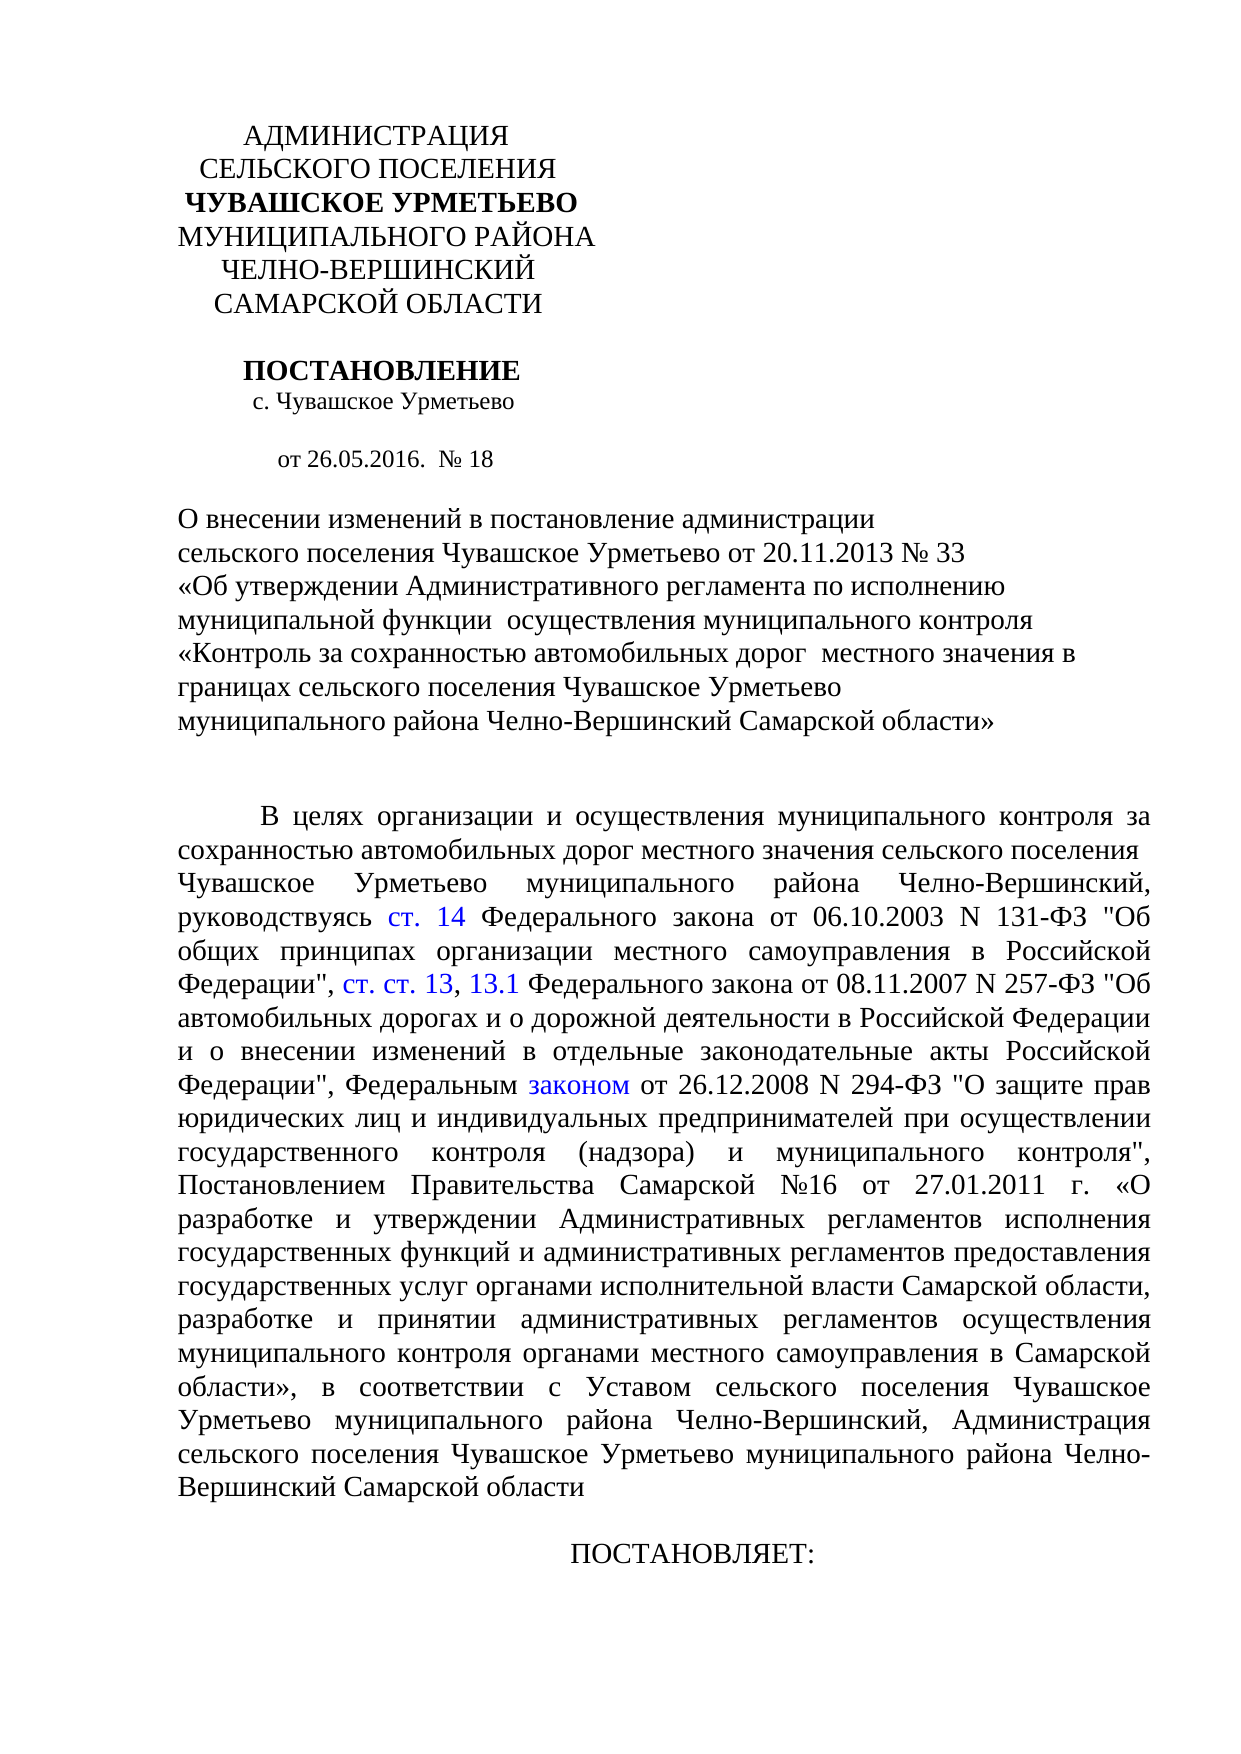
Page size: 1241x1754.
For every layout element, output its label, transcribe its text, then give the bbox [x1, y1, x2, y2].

text СЕЛЬСКОГО ПОСЕЛЕНИЯ [177, 152, 1152, 185]
text сельского поселения Чувашское Урметьево от 20.11.2013 № 33 [177, 535, 1152, 568]
text ЧЕЛНО-ВЕРШИНСКИЙ [177, 252, 1152, 286]
text АДМИНИСТРАЦИЯ [177, 118, 1152, 152]
text В целях организации и осуществления муниципального контроля за сохранностью автомобильных дорог местного значения сельского поселения [177, 798, 1152, 866]
text Чувашское Урметьево муниципального района Челно-Вершинский, руководствуясь ст. 14 Федерального закона от 06.10.2003 N 131-ФЗ "Об общих принципах организации местного самоуправления в Российской Федерации", ст. ст. 13, 13.1 Федерального закона от 08.11.2007 N 257-ФЗ "Об автомобильных дорогах и о дорожной деятельности в Российской Федерации и о внесении изменений в отдельные законодательные акты Российской Федерации", Федеральным законом от 26.12.2008 N 294-ФЗ "О защите прав юридических лиц и индивидуальных предпринимателей при осуществлении государственного контроля (надзора) и муниципального контроля", Постановлением Правительства Самарской №16 от 27.01.2011 г. «О разработке и утверждении Административных регламентов исполнения государственных функций и административных регламентов предоставления государственных услуг органами исполнительной власти Самарской области, разработке и принятии административных регламентов осуществления муниципального контроля органами местного самоуправления в Самарской области», в соответствии с Уставом сельского поселения Чувашское Урметьево муниципального района Челно-Вершинский, Администрация сельского поселения Чувашское Урметьево муниципального района Челно-Вершинский Самарской области [177, 866, 1152, 1503]
text О внесении изменений в постановление администрации [177, 501, 1152, 535]
text ПОСТАНОВЛЯЕТ: [177, 1536, 1152, 1570]
text МУНИЦИПАЛЬНОГО РАЙОНА [177, 219, 1152, 252]
text ЧУВАШСКОЕ УРМЕТЬЕВО [177, 185, 1152, 219]
text «Об утверждении Административного регламента по исполнению муниципальной функции осуществления муниципального контроля «Контроль за сохранностью автомобильных дорог местного значения в границах сельского поселения Чувашское Урметьево [177, 568, 1152, 703]
text САМАРСКОЙ ОБЛАСТИ [177, 286, 1152, 319]
text с. Чувашское Урметьево [177, 386, 1152, 415]
text от 26.05.2016. № 18 [177, 444, 1152, 473]
text муниципального района Челно-Вершинский Самарской области» [177, 703, 1152, 736]
text ПОСТАНОВЛЕНИЕ [177, 353, 1152, 386]
